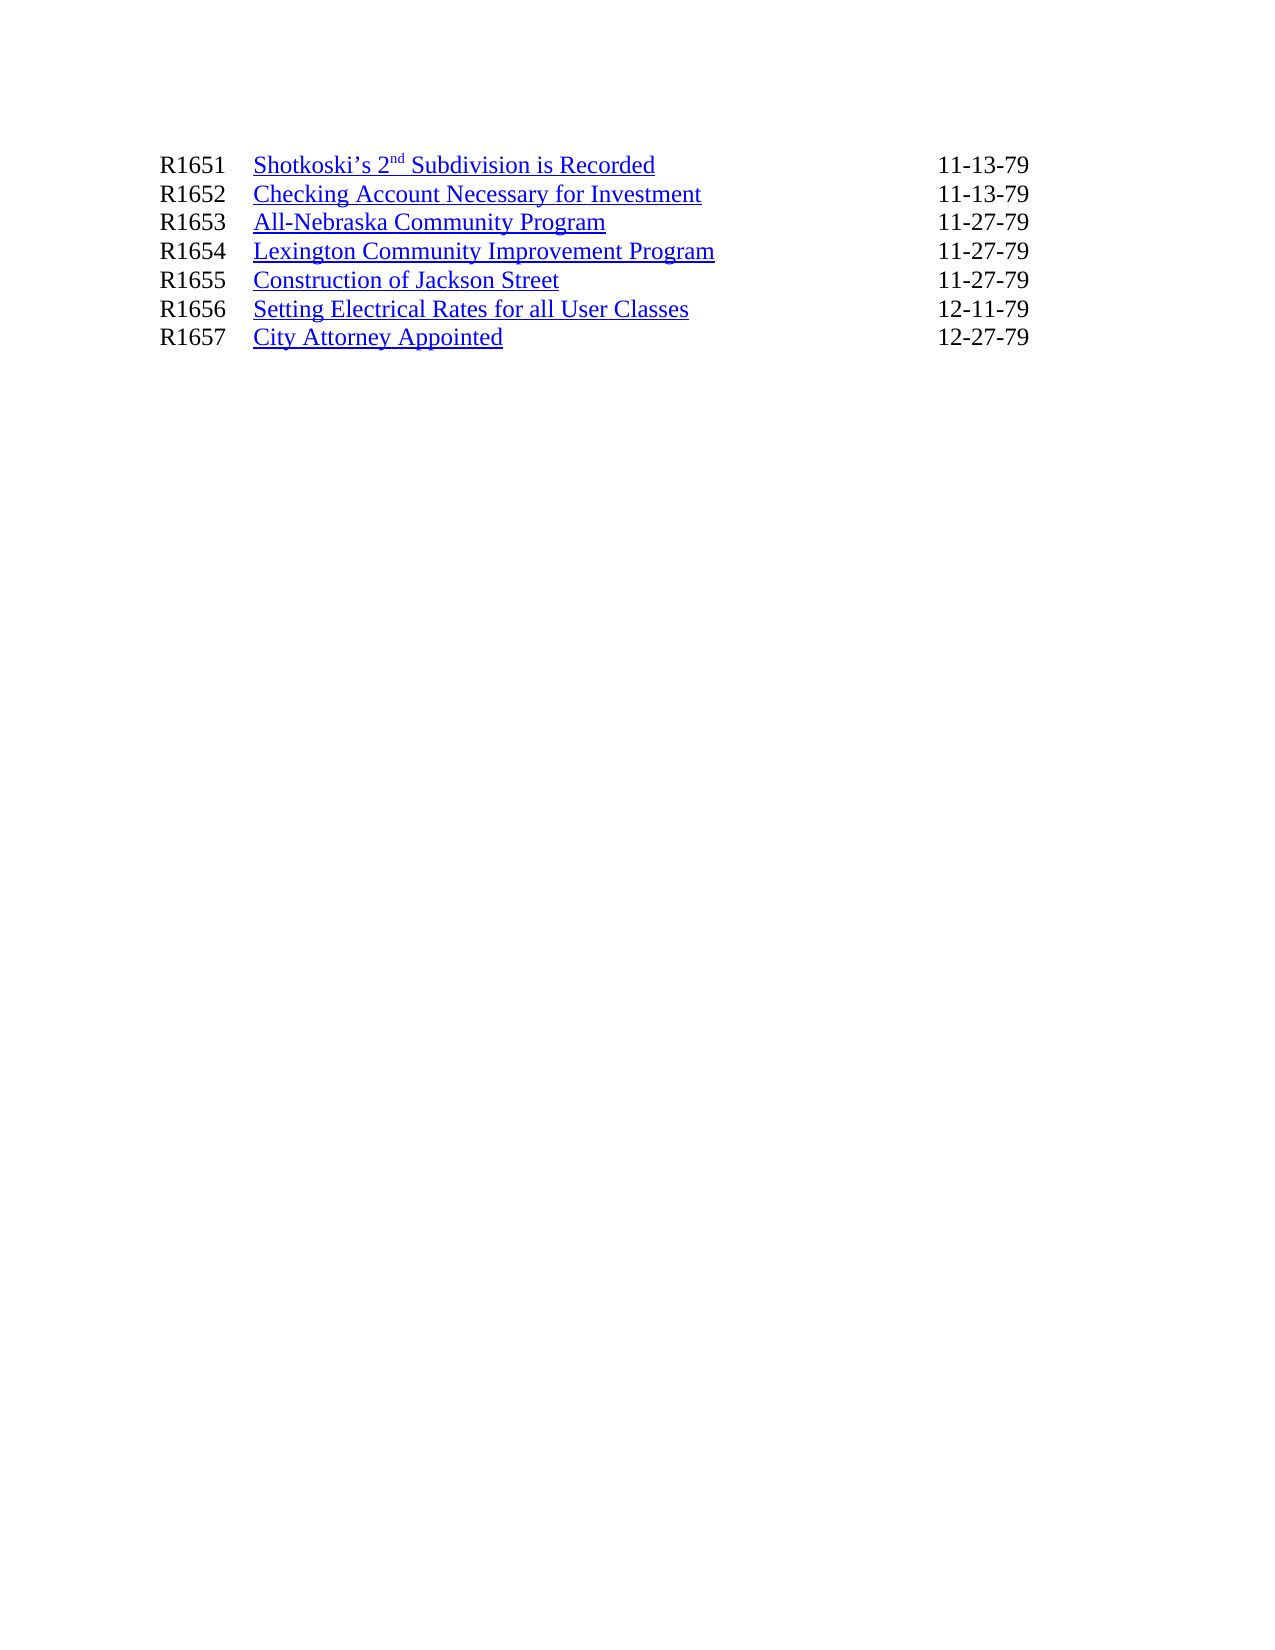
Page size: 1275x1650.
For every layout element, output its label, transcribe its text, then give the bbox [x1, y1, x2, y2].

text R1653 All-Nebraska Community Program 11-27-79 [159, 207, 1087, 236]
text R1656 Setting Electrical Rates for all User Classes 12-11-79 [159, 294, 1087, 322]
text R1651 Shotkoski’s 2nd Subdivision is Recorded 11-13-79 [159, 150, 1087, 179]
text R1657 City Attorney Appointed 12-27-79 [159, 322, 1087, 351]
text R1655 Construction of Jackson Street 11-27-79 [159, 265, 1087, 294]
text R1652 Checking Account Necessary for Investment 11-13-79 [159, 179, 1087, 207]
text R1654 Lexington Community Improvement Program 11-27-79 [159, 236, 1087, 265]
